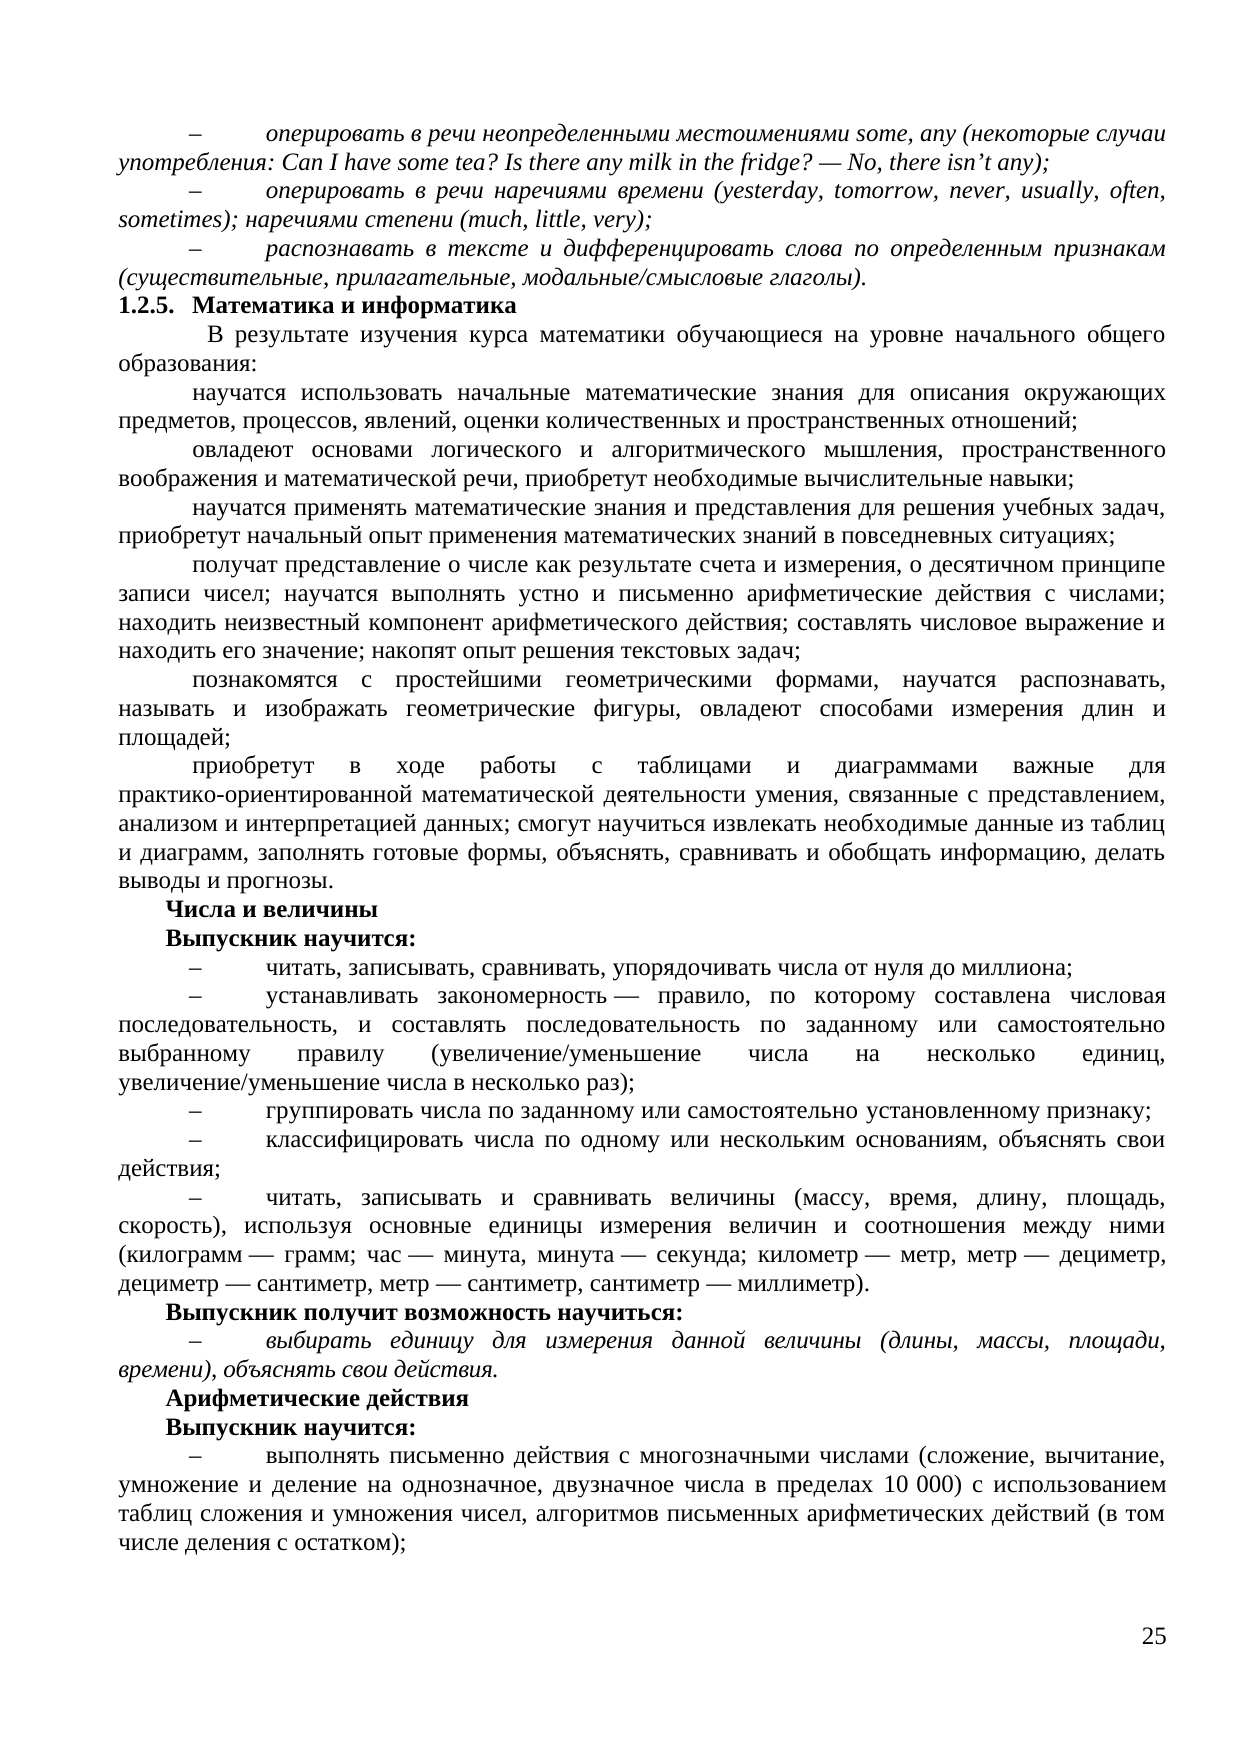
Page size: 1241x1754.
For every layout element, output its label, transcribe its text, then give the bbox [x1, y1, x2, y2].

text Числа и величины [118, 894, 1167, 923]
text группировать числа по заданному или самостоятельно установленному признаку; [118, 1096, 1167, 1124]
text устанавливать закономерность — правило, по которому составлена числовая последовательность, и составлять последовательность по заданному или самостоятельно выбранному правилу (увеличение/уменьшение числа на несколько единиц, увеличение/уменьшение числа в несколько раз); [118, 981, 1167, 1096]
text Арифметические действия [118, 1383, 1167, 1412]
text научатся использовать начальные математические знания для описания окружающих предметов, процессов, явлений, оценки количественных и пространственных отношений; [118, 377, 1167, 434]
text познакомятся с простейшими геометрическими формами, научатся распознавать, называть и изображать геометрические фигуры, овладеют способами измерения длин и площадей; [118, 664, 1167, 751]
text научатся применять математические знания и представления для решения учебных задач, приобретут начальный опыт применения математических знаний в повседневных ситуациях; [118, 492, 1167, 549]
text классифицировать числа по одному или нескольким основаниям, объяснять свои действия; [118, 1124, 1167, 1182]
text выполнять письменно действия с многозначными числами (сложение, вычитание, умножение и деление на однозначное, двузначное числа в пределах 10 000) с использованием таблиц сложения и умножения чисел, алгоритмов письменных арифметических действий (в том числе деления с остатком); [118, 1441, 1167, 1556]
text Выпускник получит возможность научиться: [118, 1297, 1167, 1326]
text оперировать в речи наречиями времени (yesterday, tomorrow, never, usually, often, sometimes); наречиями степени (much, little, very); [118, 176, 1167, 233]
text получат представление о числе как результате счета и измерения, о десятичном принципе записи чисел; научатся выполнять устно и письменно арифметические действия с числами; находить неизвестный компонент арифметического действия; составлять числовое выражение и находить его значение; накопят опыт решения текстовых задач; [118, 549, 1167, 664]
text приобретут в ходе работы с таблицами и диаграммами важные для практико-ориентированной математической деятельности умения, связанные с представлением, анализом и интерпретацией данных; смогут научиться извлекать необходимые данные из таблиц и диаграмм, заполнять готовые формы, объяснять, сравнивать и обобщать информацию, делать выводы и прогнозы. [118, 751, 1167, 894]
text Выпускник научится: [118, 1412, 1167, 1441]
text Выпускник научится: [118, 923, 1167, 952]
subtitle Математика и информатика [118, 291, 1167, 319]
text читать, записывать и сравнивать величины (массу, время, длину, площадь, скорость), используя основные единицы измерения величин и соотношения между ними (килограмм — грамм; час — минута, минута — секунда; километр — метр, метр — дециметр, дециметр — сантиметр, метр — сантиметр, сантиметр — миллиметр). [118, 1182, 1167, 1297]
text читать, записывать, сравнивать, упорядочивать числа от нуля до миллиона; [118, 952, 1167, 981]
text В результате изучения курса математики обучающиеся на уровне начального общего образования: [118, 319, 1167, 377]
text распознавать в тексте и дифференцировать слова по определенным признакам (существительные, прилагательные, модальные/смысловые глаголы). [118, 233, 1167, 291]
text овладеют основами логического и алгоритмического мышления, пространственного воображения и математической речи, приобретут необходимые вычислительные навыки; [118, 434, 1167, 492]
text выбирать единицу для измерения данной величины (длины, массы, площади, времени), объяснять свои действия. [118, 1326, 1167, 1383]
text оперировать в речи неопределенными местоимениями some, any (некоторые случаи употребления: Can I have some tea? Is there any milk in the fridge? — No, there isn’t any); [118, 118, 1167, 176]
